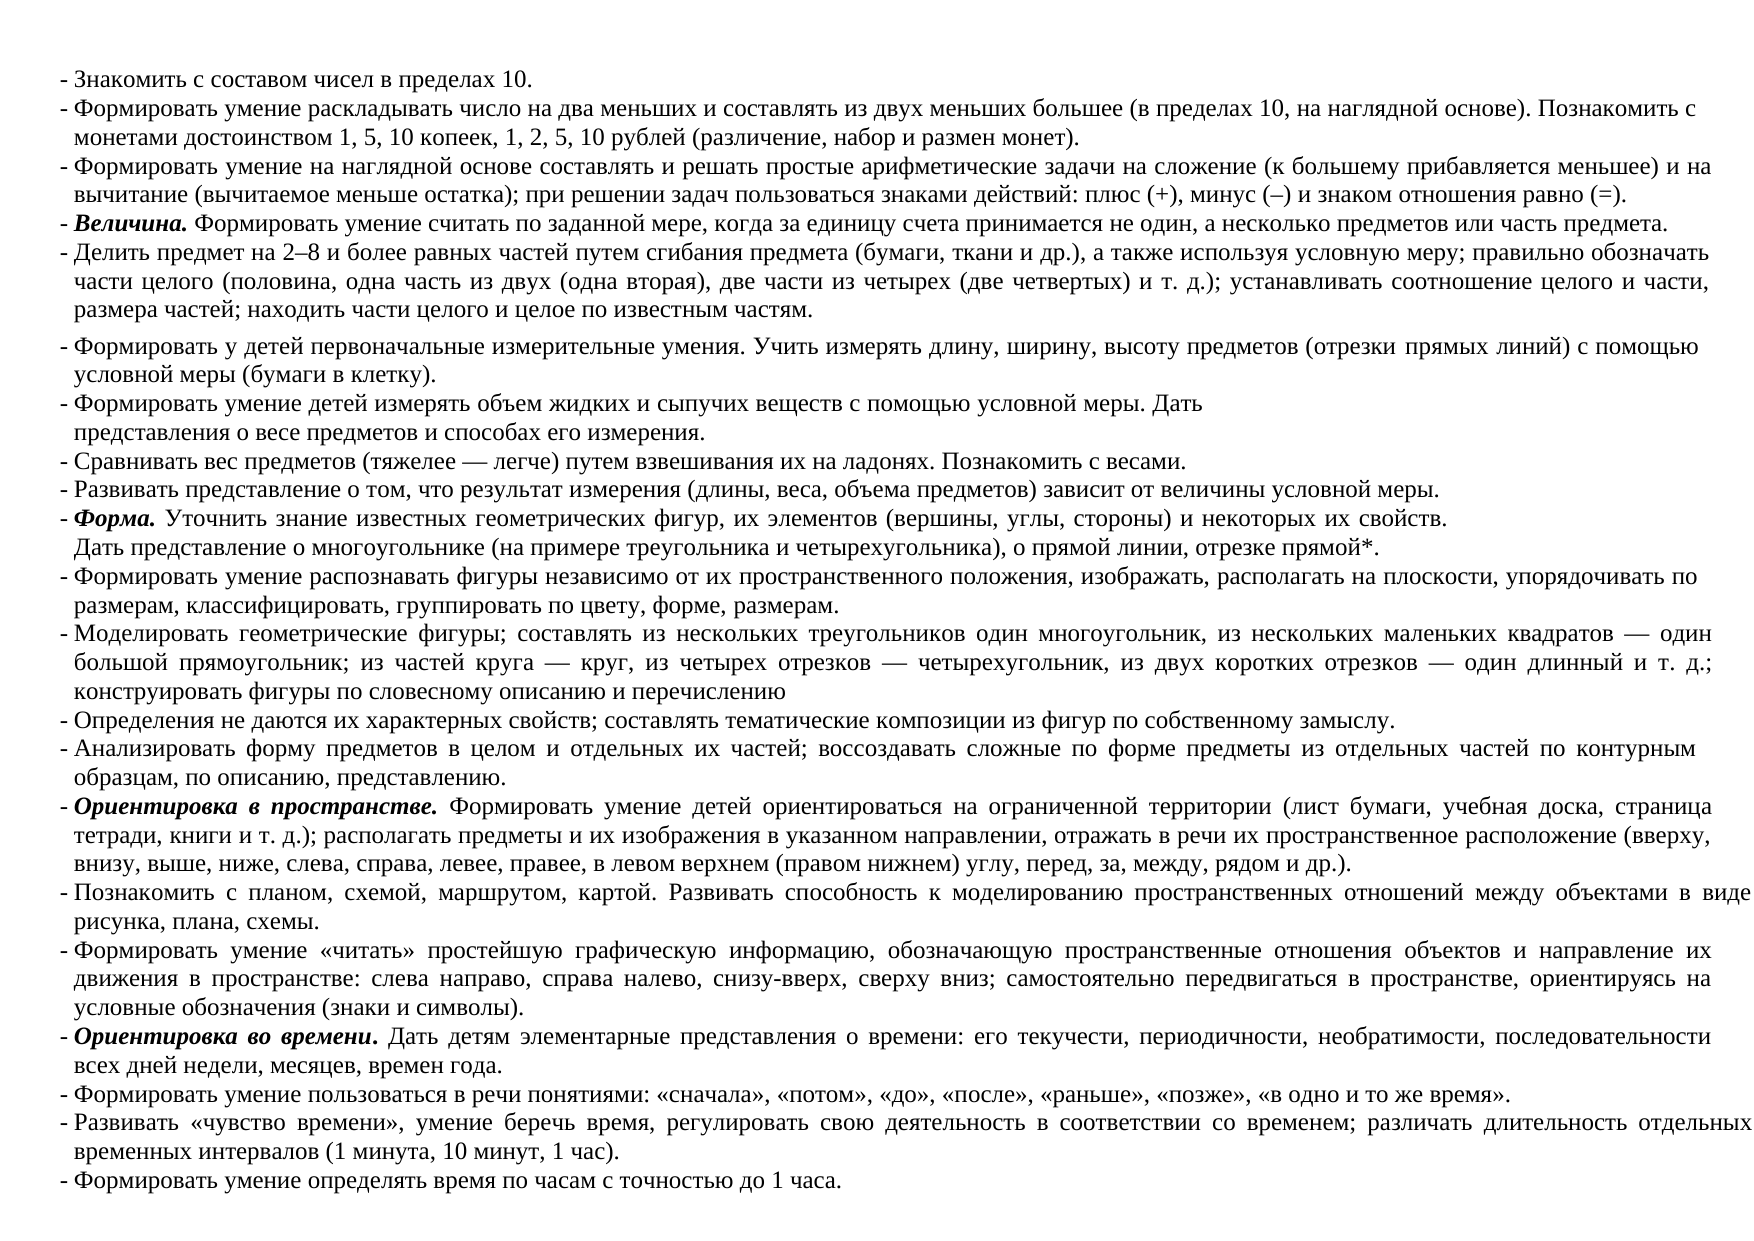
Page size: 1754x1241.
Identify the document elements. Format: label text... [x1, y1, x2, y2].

list Познакомить с планом, схемой, маршрутом, картой. Развивать способность к моделированию пространственных отношений между объектами в виде рисунка, плана, схемы. [59, 877, 1754, 935]
list Моделировать геометрические фигуры; составлять из нескольких треугольников один многоугольник, из нескольких маленьких квадратов — один большой прямоугольник; из частей круга — круг, из четырех отрезков — четырехугольник, из двух коротких отрезков — один длинный и т. д.; конструировать фигуры по словесному описанию и перечислению [59, 618, 1714, 705]
list Ориентировка в пространстве. Формировать умение детей ориентироваться на ограниченной территории (лист бумаги, учебная доска, страница тетради, книги и т. д.); располагать предметы и их изображения в указанном направлении, отражать в речи их пространственное расположение (вверху, внизу, выше, ниже, слева, справа, левее, правее, в левом верхнем (правом нижнем) углу, перед, за, между, рядом и др.). [59, 791, 1713, 877]
list Формировать у детей первоначальные измерительные умения. Учить измерять длину, ширину, высоту предметов (отрезки прямых линий) с помощью условной меры (бумаги в клетку). [59, 331, 1699, 388]
list Формировать умение детей измерять объем жидких и сыпучих веществ с помощью условной меры. Дать представления о весе предметов и способах его измерения. [59, 388, 1205, 446]
list Величина. Формировать умение считать по заданной мере, когда за единицу счета принимается не один, а несколько предметов или часть предмета. [59, 208, 1754, 237]
list Развивать «чувство времени», умение беречь время, регулировать свою деятельность в соответствии со временем; различать длительность отдельных временных интервалов (1 минута, 10 минут, 1 час). [59, 1107, 1754, 1165]
list Ориентировка во времени. Дать детям элементарные представления о времени: его текучести, периодичности, необратимости, последовательности всех дней недели, месяцев, времен года. [59, 1021, 1712, 1079]
list Знакомить с составом чисел в пределах 10. [59, 64, 1754, 93]
list Форма. Уточнить знание известных геометрических фигур, их элементов (вершины, углы, стороны) и некоторых их свойств. Дать представление о многоугольнике (на примере треугольника и четырехугольника), о прямой линии, отрезке прямой*. [59, 503, 1449, 561]
list Формировать умение раскладывать число на два меньших и составлять из двух меньших большее (в пределах 10, на наглядной основе). Познакомить с монетами достоинством 1, 5, 10 копеек, 1, 2, 5, 10 рублей (различение, набор и размен монет). [59, 93, 1699, 151]
list Формировать умение пользоваться в речи понятиями: «сначала», «потом», «до», «после», «раньше», «позже», «в одно и то же время». [59, 1079, 1754, 1107]
list Анализировать форму предметов в целом и отдельных их частей; воссоздавать сложные по форме предметы из отдельных частей по контурным образцам, по описанию, представлению. [59, 733, 1699, 791]
list Делить предмет на 2–8 и более равных частей путем сгибания предмета (бумаги, ткани и др.), а также используя условную меру; правильно обозначать части целого (половина, одна часть из двух (одна вторая), две части из четырех (две четвертых) и т. д.); устанавливать соотношение целого и части, размера частей; находить части целого и целое по известным частям. [59, 237, 1713, 323]
list Определения не даются их характерных свойств; составлять тематические композиции из фигур по собственному замыслу. [59, 705, 1754, 733]
list Сравнивать вес предметов (тяжелее — легче) путем взвешивания их на ладонях. Познакомить с весами. [59, 446, 1754, 474]
list Формировать умение «читать» простейшую графическую информацию, обозначающую пространственные отношения объектов и направление их движения в пространстве: слева направо, справа налево, снизу-вверх, сверху вниз; самостоятельно передвигаться в пространстве, ориентируясь на условные обозначения (знаки и символы). [59, 935, 1713, 1021]
list Формировать умение определять время по часам с точностью до 1 часа. [59, 1165, 1754, 1194]
list Формировать умение на наглядной основе составлять и решать простые арифметические задачи на сложение (к большему прибавляется меньшее) и на вычитание (вычитаемое меньше остатка); при решении задач пользоваться знаками действий: плюс (+), минус (–) и знаком отношения равно (=). [59, 151, 1714, 208]
list Формировать умение распознавать фигуры независимо от их пространственного положения, изображать, располагать на плоскости, упорядочивать по размерам, классифицировать, группировать по цвету, форме, размерам. [59, 561, 1699, 618]
list Развивать представление о том, что результат измерения (длины, веса, объема предметов) зависит от величины условной меры. [59, 474, 1754, 503]
